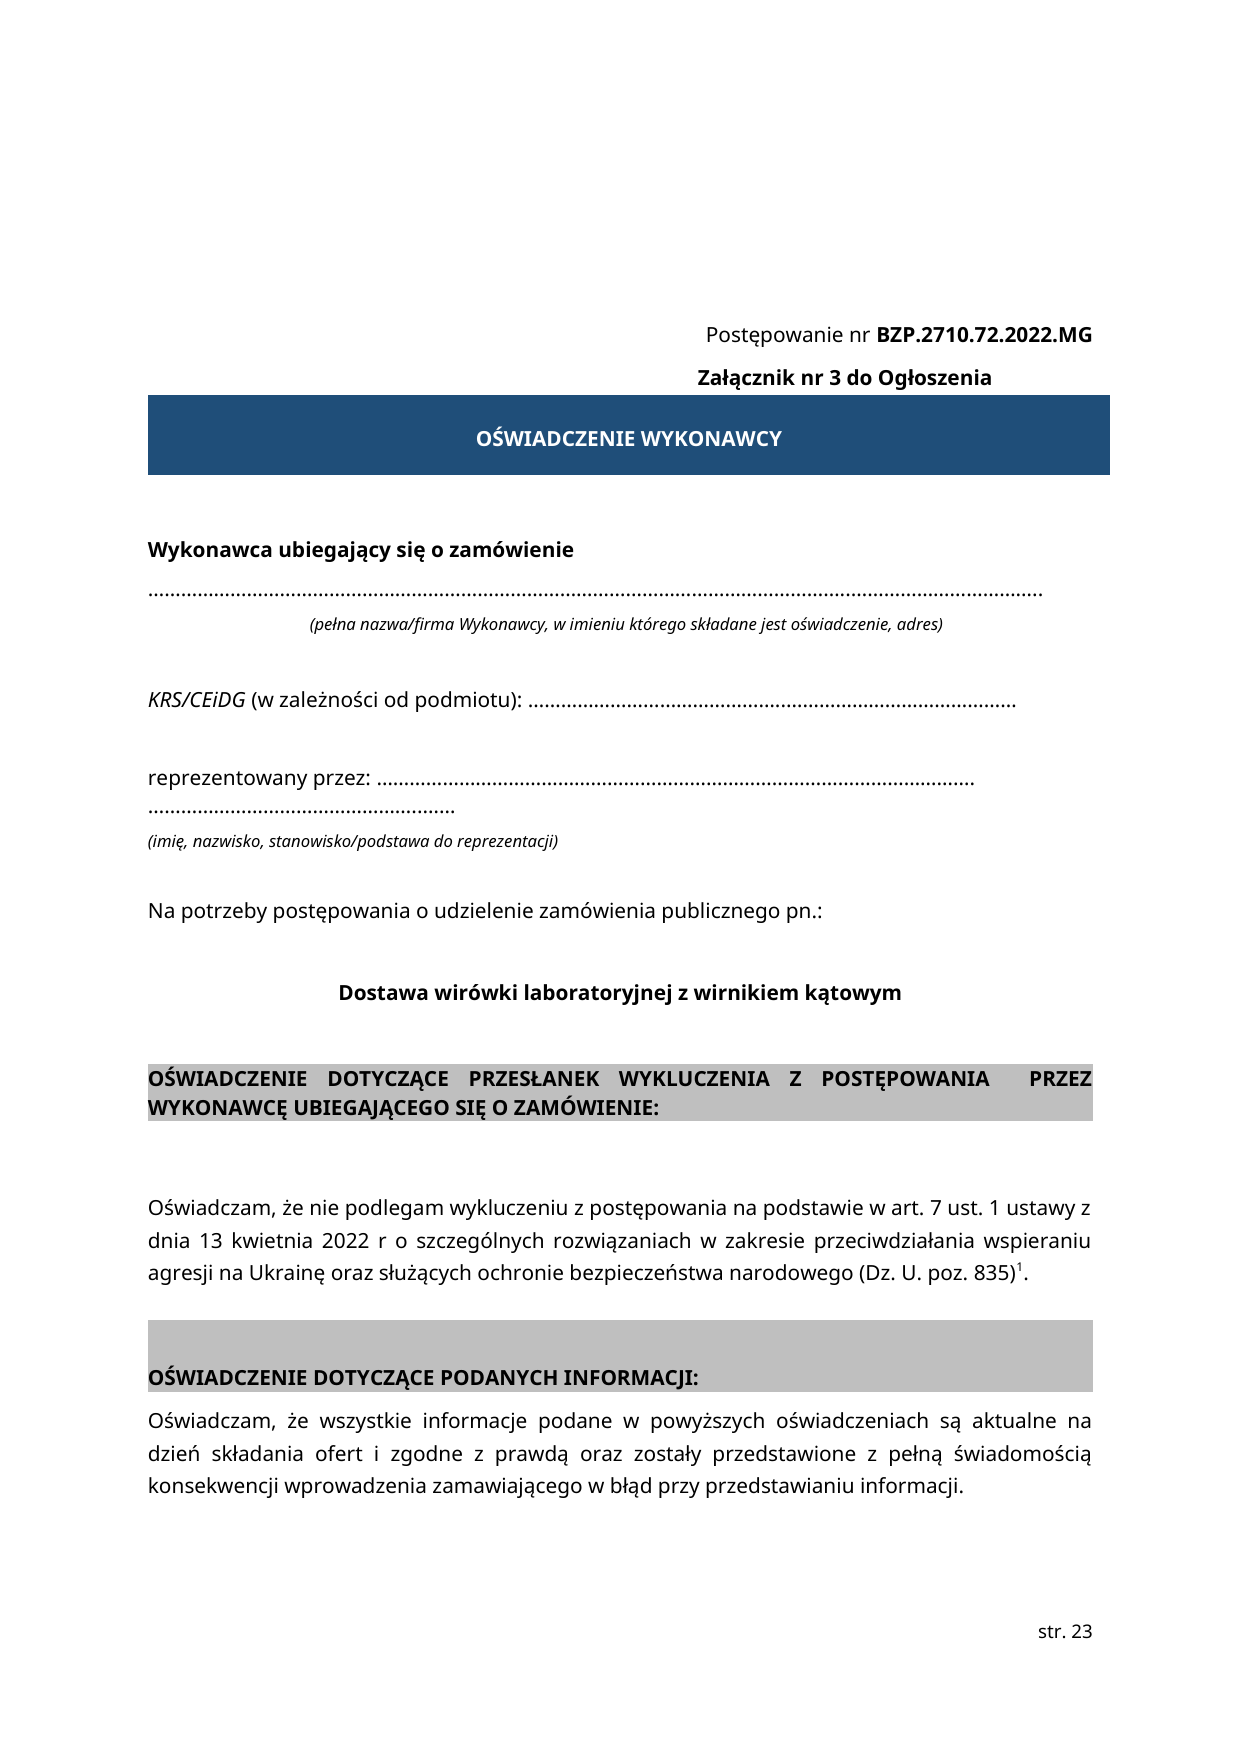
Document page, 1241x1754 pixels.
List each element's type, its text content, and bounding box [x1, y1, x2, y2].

text Wykonawca ubiegający się o zamówienie [148, 535, 1093, 564]
text OŚWIADCZENIE DOTYCZĄCE PODANYCH INFORMACJI: [148, 1363, 1093, 1392]
table_header OŚWIADCZENIE WYKONAWCY [148, 395, 1110, 475]
text Oświadczam, że wszystkie informacje podane w powyższych oświadczeniach są aktualne na dzień składania ofert i zgodne z prawdą oraz zostały przedstawione z pełną świadomością konsekwencji wprowadzenia zamawiającego w błąd przy przedstawianiu informacji. [148, 1406, 1093, 1500]
text Dostawa wirówki laboratoryjnej z wirnikiem kątowym [148, 978, 1093, 1007]
text reprezentowany przez: ……………………………………………………………………………………………….…………………………………………..…… [148, 763, 1093, 819]
text (pełna nazwa/firma Wykonawcy, w imieniu którego składane jest oświadczenie, adres) [148, 613, 1107, 636]
text KRS/CEiDG (w zależności od podmiotu): ………………………………………..…………………………………… [148, 685, 1107, 713]
text ………………………………………………………………………………………………………………..…………………………….. [148, 574, 1093, 603]
text Postępowanie nr BZP.2710.72.2022.MG [185, 320, 1093, 348]
text Na potrzeby postępowania o udzielenie zamówienia publicznego pn.: [148, 896, 1093, 925]
text (imię, nazwisko, stanowisko/podstawa do reprezentacji) [148, 830, 1093, 853]
text Załącznik nr 3 do Ogłoszenia [148, 363, 1093, 391]
text Oświadczam, że nie podlegam wykluczeniu z postępowania na podstawie w art. 7 ust. 1 ustawy z dnia 13 kwietnia 2022 r o szczególnych rozwiązaniach w zakresie przeciwdziałania wspieraniu agresji na Ukrainę oraz służących ochronie bezpieczeństwa narodowego (Dz. U. poz. 835)1. [148, 1193, 1093, 1287]
list OŚWIADCZENIE DOTYCZĄCE PRZESŁANEK WYKLUCZENIA Z POSTĘPOWANIA PRZEZ WYKONAWCĘ UBIEGAJĄCEGO SIĘ O ZAMÓWIENIE: [148, 1064, 1093, 1121]
